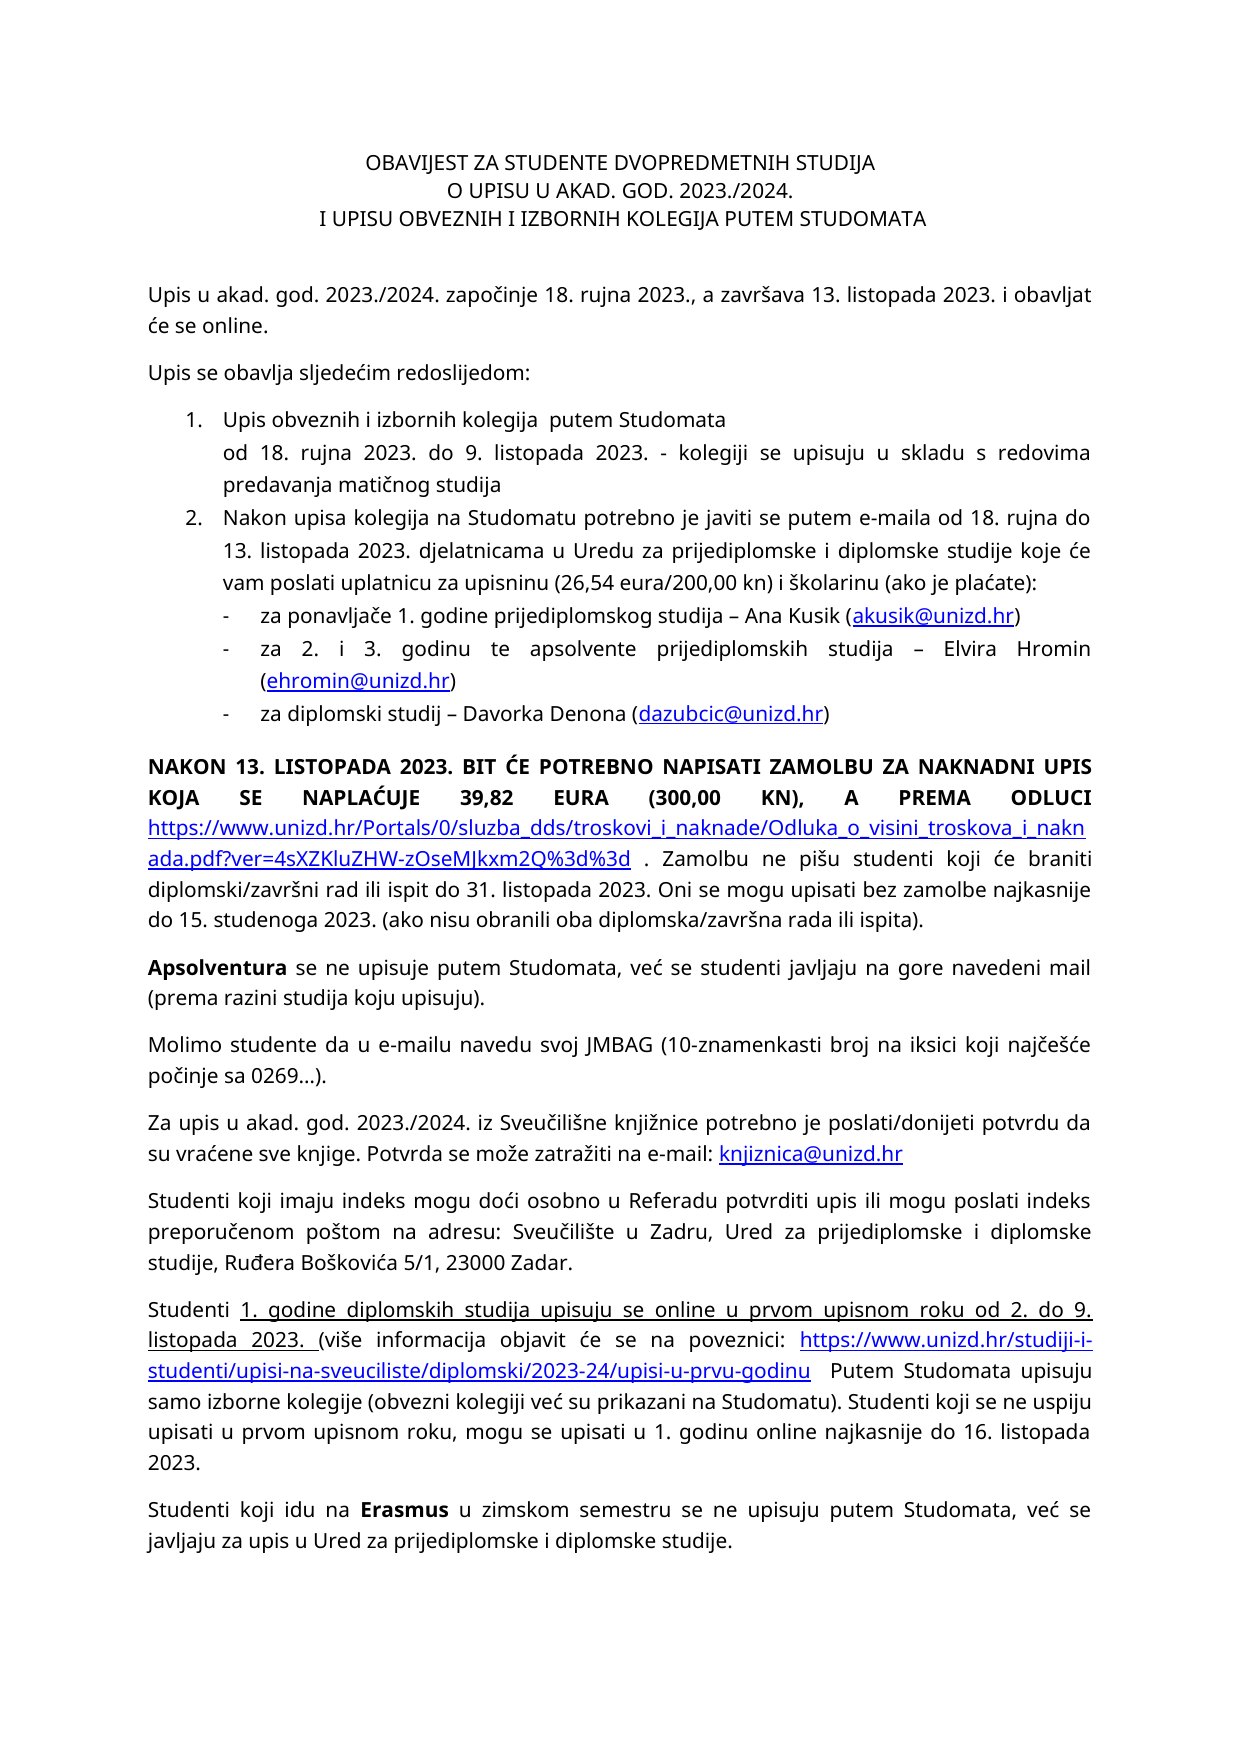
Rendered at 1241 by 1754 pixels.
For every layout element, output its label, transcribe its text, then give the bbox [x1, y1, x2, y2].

text Studenti koji idu na Erasmus u zimskom semestru se ne upisuju putem Studomata, već se javljaju za upis u Ured za prijediplomske i diplomske studije. [148, 1495, 1093, 1554]
text OBAVIJEST ZA STUDENTE DVOPREDMETNIH STUDIJA [148, 148, 1093, 176]
text Molimo studente da u e-mailu navedu svoj JMBAG (10-znamenkasti broj na iksici koji najčešće počinje sa 0269…). [148, 1031, 1093, 1090]
text Studenti koji imaju indeks mogu doći osobno u Referadu potvrditi upis ili mogu poslati indeks preporučenom poštom na adresu: Sveučilište u Zadru, Ured za prijediplomske i diplomske studije, Ruđera Boškovića 5/1, 23000 Zadar. [148, 1186, 1093, 1276]
text NAKON 13. LISTOPADA 2023. BIT ĆE POTREBNO NAPISATI ZAMOLBU ZA NAKNADNI UPIS KOJA SE NAPLAĆUJE 39,82 EURA (300,00 KN), A PREMA ODLUCI https://www.unizd.hr/Portals/0/sluzba_dds/troskovi_i_naknade/Odluka_o_visini_troskova_i_naknada.pdf?ver=4sXZKluZHW-zOseMJkxm2Q%3d%3d . Zamolbu ne pišu studenti koji će braniti diplomski/završni rad ili ispit do 31. listopada 2023. Oni se mogu upisati bez zamolbe najkasnije do 15. studenoga 2023. (ako nisu obranili oba diplomska/završna rada ili ispita). [148, 752, 1093, 934]
list za diplomski studij – Davorka Denona (dazubcic@unizd.hr) [223, 699, 1093, 727]
text Apsolventura se ne upisuje putem Studomata, već se studenti javljaju na gore navedeni mail (prema razini studija koju upisuju). [148, 953, 1093, 1012]
text Za upis u akad. god. 2023./2024. iz Sveučilišne knjižnice potrebno je poslati/donijeti potvrdu da su vraćene sve knjige. Potvrda se može zatražiti na e-mail: knjiznica@unizd.hr [148, 1108, 1093, 1168]
list od 18. rujna 2023. do 9. listopada 2023. - kolegiji se upisuju u skladu s redovima predavanja matičnog studija [223, 438, 1093, 499]
text Upis u akad. god. 2023./2024. započinje 18. rujna 2023., a završava 13. listopada 2023. i obavljat će se online. [148, 280, 1093, 339]
list za ponavljače 1. godine prijediplomskog studija – Ana Kusik (akusik@unizd.hr) [223, 601, 1093, 629]
text I UPISU OBVEZNIH I IZBORNIH KOLEGIJA PUTEM STUDOMATA [148, 204, 1093, 233]
list Upis obveznih i izbornih kolegija putem Studomata [185, 405, 1093, 434]
list za 2. i 3. godinu te apsolvente prijediplomskih studija – Elvira Hromin (ehromin@unizd.hr) [223, 634, 1093, 695]
text O UPISU U AKAD. GOD. 2023./2024. [148, 176, 1093, 204]
list Nakon upisa kolegija na Studomatu potrebno je javiti se putem e-maila od 18. rujna do 13. listopada 2023. djelatnicama u Uredu za prijediplomske i diplomske studije koje će vam poslati uplatnicu za upisninu (26,54 eura/200,00 kn) i školarinu (ako je plaćate): [185, 503, 1093, 597]
text Upis se obavlja sljedećim redoslijedom: [148, 358, 1093, 387]
text Studenti 1. godine diplomskih studija upisuju se online u prvom upisnom roku od 2. do 9. listopada 2023. (više informacija objavit će se na poveznici: https://www.unizd.hr/studiji-i-studenti/upisi-na-sveuciliste/diplomski/2023-24/upisi-u-prvu-godinu Putem Studomata upisuju samo izborne kolegije (obvezni kolegiji već su prikazani na Studomatu). Studenti koji se ne uspiju upisati u prvom upisnom roku, mogu se upisati u 1. godinu online najkasnije do 16. listopada 2023. [148, 1295, 1093, 1477]
